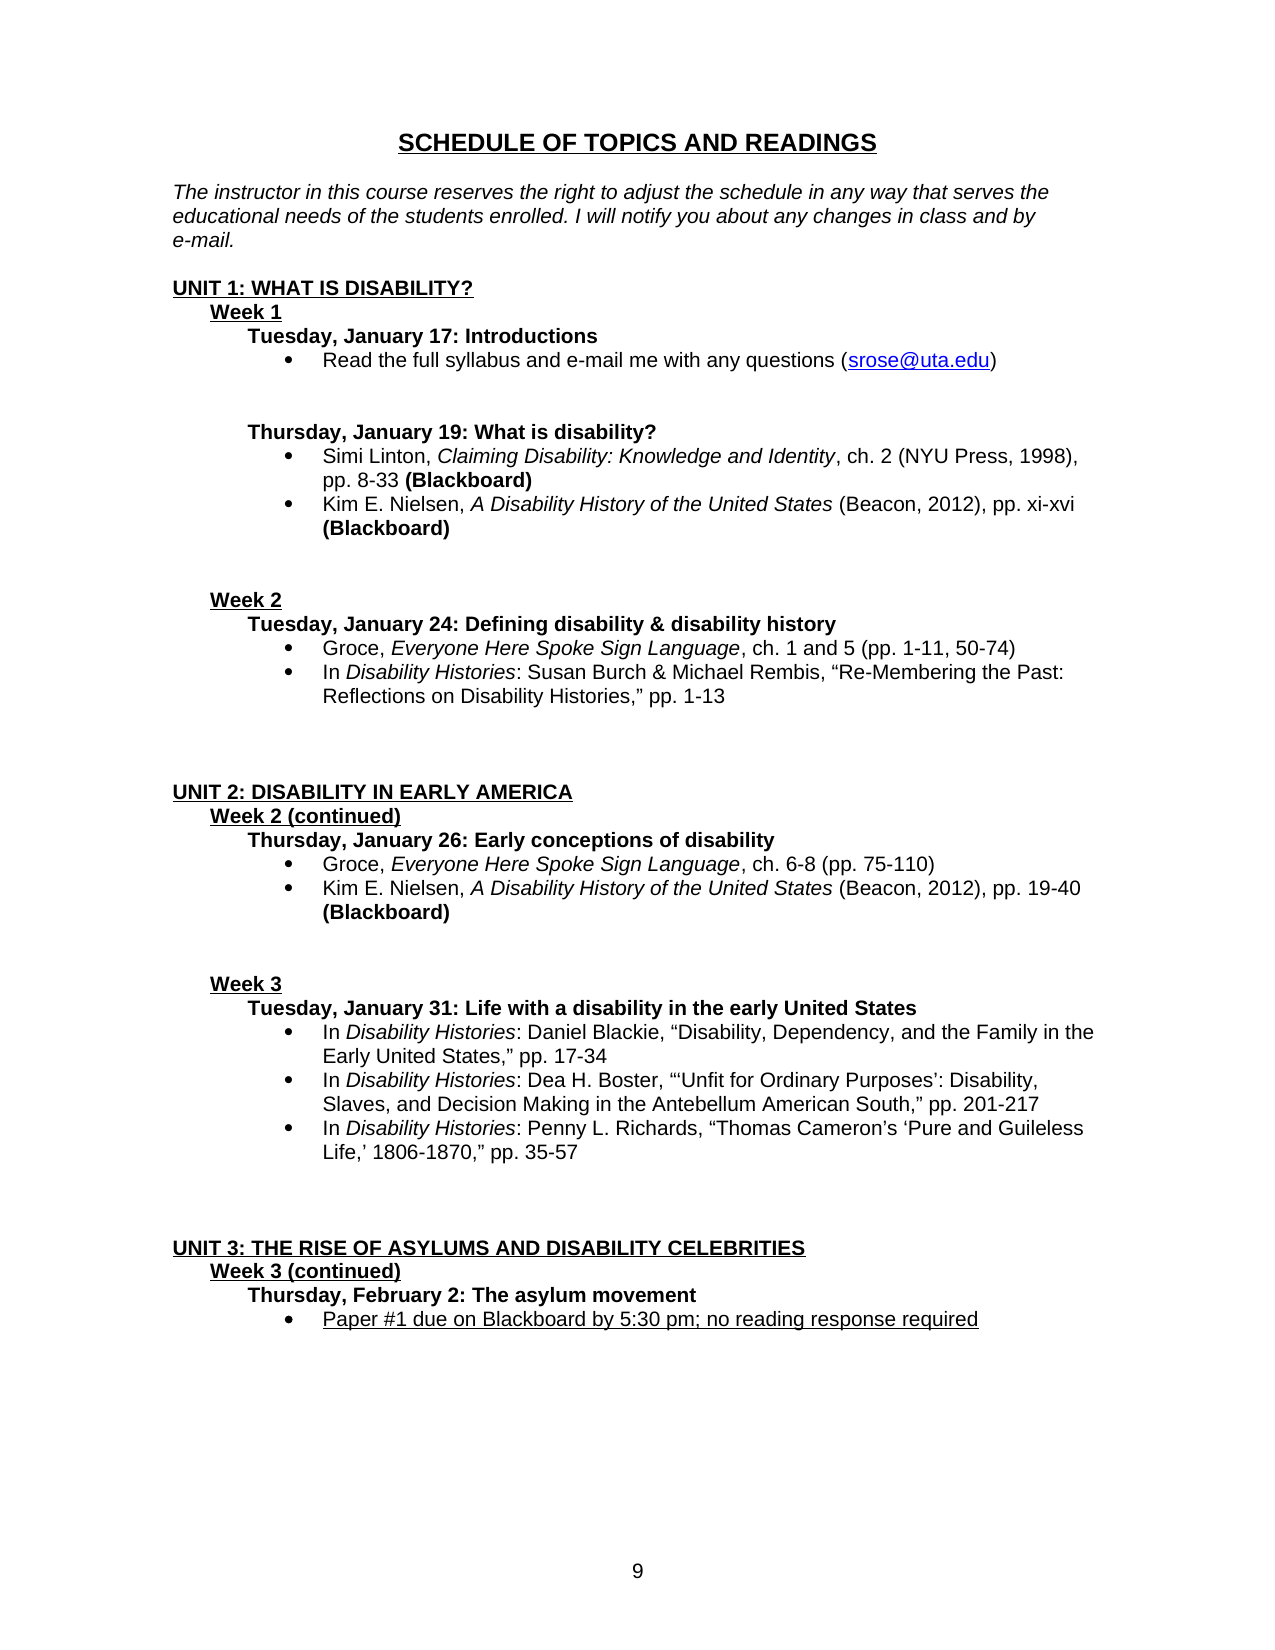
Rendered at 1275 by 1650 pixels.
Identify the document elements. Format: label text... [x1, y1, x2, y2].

text Thursday, January 19: What is disability? [247, 420, 1102, 444]
text Thursday, January 26: Early conceptions of disability [247, 828, 1102, 852]
text SCHEDULE OF TOPICS AND READINGS [172, 127, 1102, 156]
text Tuesday, January 24: Defining disability & disability history [247, 612, 1102, 636]
list Groce, Everyone Here Spoke Sign Language, ch. 1 and 5 (pp. 1-11, 50-74) [285, 636, 1102, 660]
list In Disability Histories: Penny L. Richards, “Thomas Cameron’s ‘Pure and Guileless Life,’ 1806-1870,” pp. 35-57 [285, 1116, 1102, 1163]
text Week 2 [210, 588, 1102, 612]
text UNIT 1: WHAT IS DISABILITY? [172, 276, 1102, 300]
text Week 3 [210, 972, 1102, 996]
list Kim E. Nielsen, A Disability History of the United States (Beacon, 2012), pp. 19-40 (Blackboard) [285, 876, 1102, 924]
list In Disability Histories: Daniel Blackie, “Disability, Dependency, and the Family in the Early United States,” pp. 17-34 [285, 1019, 1102, 1067]
list Kim E. Nielsen, A Disability History of the United States (Beacon, 2012), pp. xi-xvi (Blackboard) [285, 492, 1102, 540]
text Week 3 (continued) [210, 1259, 1102, 1283]
text UNIT 3: THE RISE OF ASYLUMS AND DISABILITY CELEBRITIES [172, 1235, 1102, 1259]
text Week 2 (continued) [210, 804, 1102, 828]
list Simi Linton, Claiming Disability: Knowledge and Identity, ch. 2 (NYU Press, 1998), pp. 8-33 (Blackboard) [285, 444, 1102, 492]
list Groce, Everyone Here Spoke Sign Language, ch. 6-8 (pp. 75-110) [285, 852, 1102, 876]
text Tuesday, January 17: Introductions [247, 324, 1102, 348]
text Thursday, February 2: The asylum movement [247, 1283, 1102, 1307]
list Paper #1 due on Blackboard by 5:30 pm; no reading response required [285, 1307, 1102, 1331]
list In Disability Histories: Dea H. Boster, “‘Unfit for Ordinary Purposes’: Disability, Slaves, and Decision Making in the Antebellum American South,” pp. 201-217 [285, 1067, 1102, 1116]
list Read the full syllabus and e-mail me with any questions (srose@uta.edu) [285, 348, 1102, 372]
list In Disability Histories: Susan Burch & Michael Rembis, “Re-Membering the Past: Reflections on Disability Histories,” pp. 1-13 [285, 660, 1102, 708]
text The instructor in this course reserves the right to adjust the schedule in any way that serves the educational needs of the students enrolled. I will notify you about any changes in class and by e-mail. [172, 180, 1102, 252]
text Tuesday, January 31: Life with a disability in the early United States [247, 996, 1102, 1019]
text Week 1 [210, 300, 1102, 324]
text UNIT 2: DISABILITY IN EARLY AMERICA [172, 780, 1102, 804]
